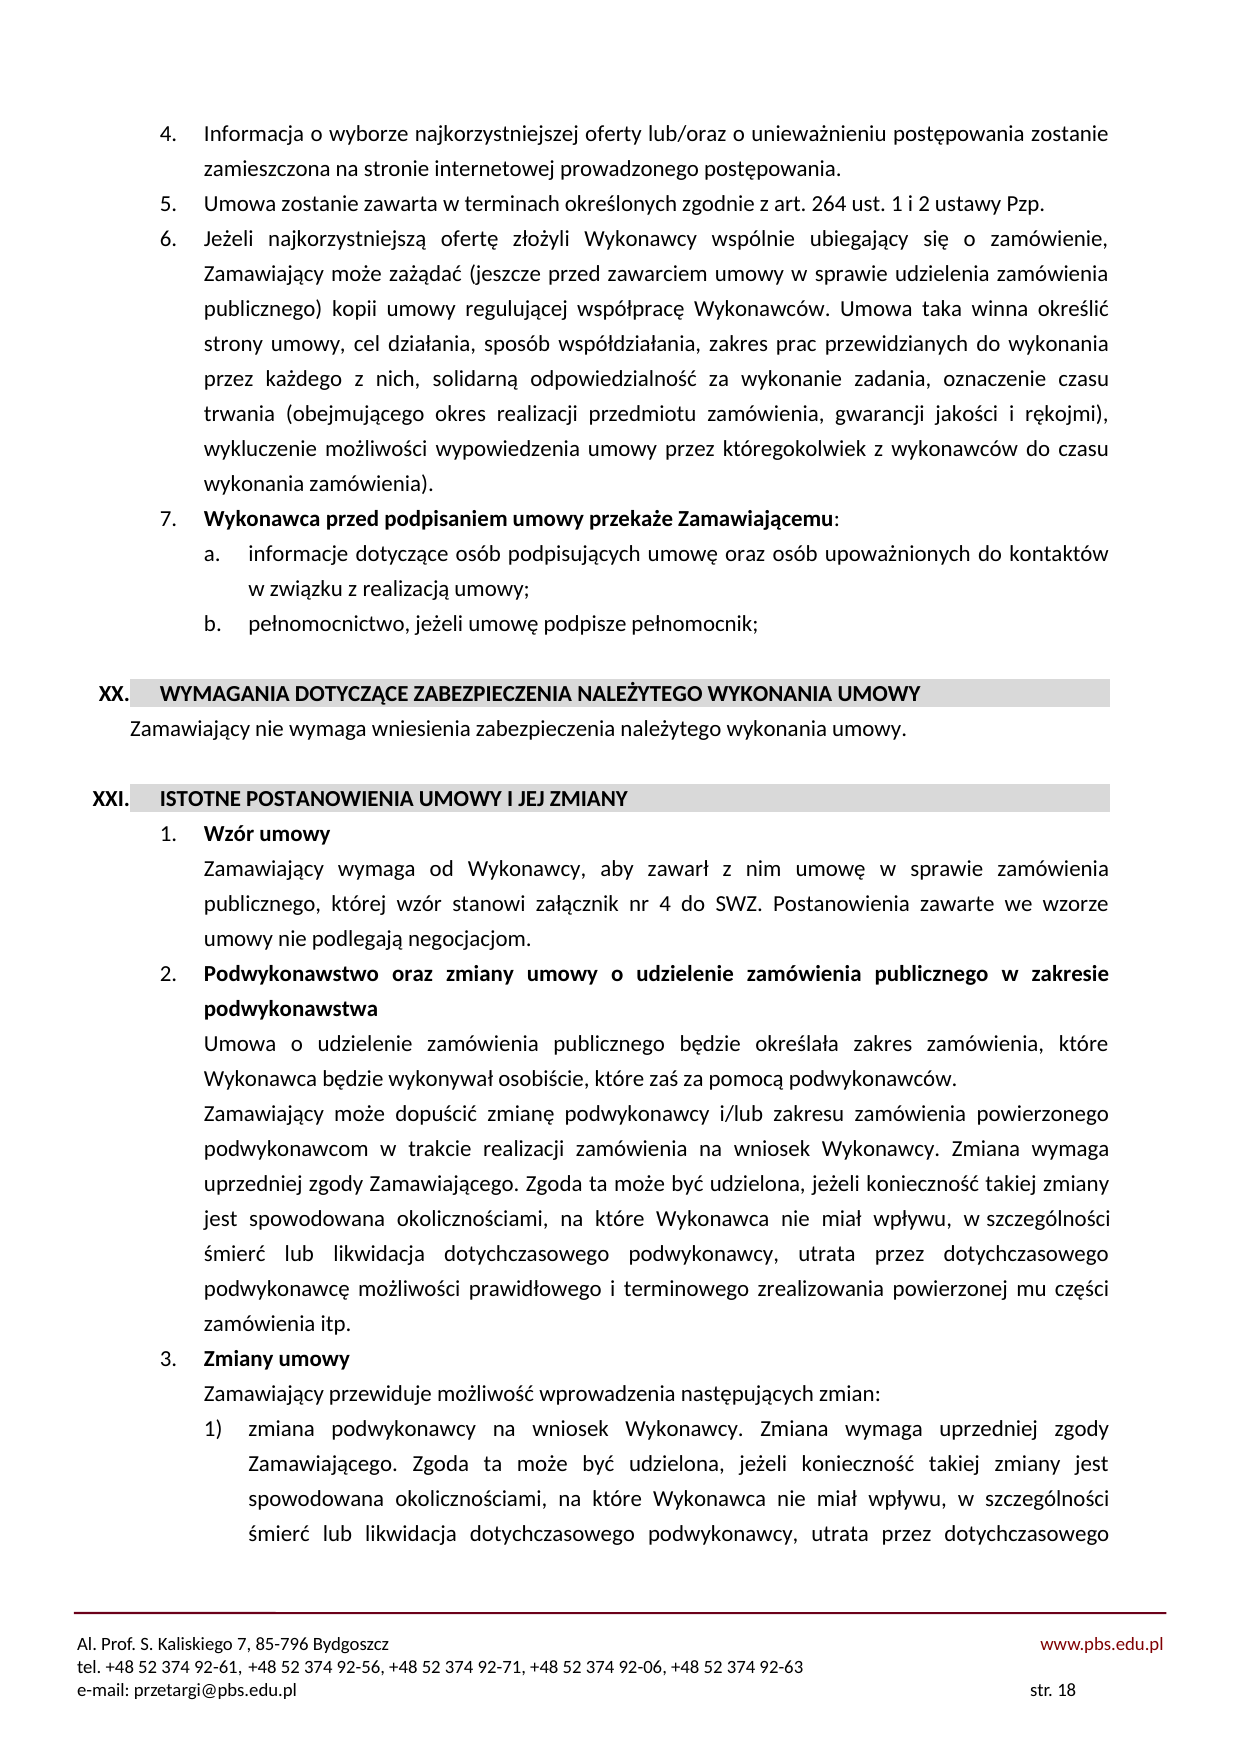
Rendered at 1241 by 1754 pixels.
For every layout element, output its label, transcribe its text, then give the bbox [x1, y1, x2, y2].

text Zamawiający nie wymaga wniesienia zabezpieczenia należytego wykonania umowy. [130, 714, 1110, 742]
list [204, 1414, 1110, 1547]
list Zmiany umowy [159, 1344, 1110, 1372]
text Zamawiający przewiduje możliwość wprowadzenia następujących zmian: [204, 1379, 1110, 1407]
text Umowa o udzielenie zamówienia publicznego będzie określała zakres zamówienia, które Wykonawca będzie wykonywał osobiście, które zaś za pomocą podwykonawców. [204, 1029, 1110, 1092]
list WYMAGANIA DOTYCZĄCE ZABEZPIECZENIA NALEŻYTEGO WYKONANIA UMOWY [130, 679, 1110, 707]
list Wzór umowy [159, 819, 1110, 847]
list Jeżeli najkorzystniejszą ofertę złożyli Wykonawcy wspólnie ubiegający się o zamówienie, Zamawiający może zażądać (jeszcze przed zawarciem umowy w sprawie udzielenia zamówienia publicznego) kopii umowy regulującej współpracę Wykonawców. Umowa taka winna określić strony umowy, cel działania, sposób współdziałania, zakres prac przewidzianych do wykonania przez każdego z nich, solidarną odpowiedzialność za wykonanie zadania, oznaczenie czasu trwania (obejmującego okres realizacji przedmiotu zamówienia, gwarancji jakości i rękojmi), wykluczenie możliwości wypowiedzenia umowy przez któregokolwiek z wykonawców do czasu wykonania zamówienia). [159, 224, 1110, 497]
list ISTOTNE POSTANOWIENIA UMOWY I JEJ ZMIANY [130, 784, 1110, 812]
list Umowa zostanie zawarta w terminach określonych zgodnie z art. 264 ust. 1 i 2 ustawy Pzp. [159, 189, 1110, 217]
list informacje dotyczące osób podpisujących umowę oraz osób upoważnionych do kontaktów w związku z realizacją umowy; [204, 539, 1110, 602]
text Zamawiający wymaga od Wykonawcy, aby zawarł z nim umowę w sprawie zamówienia publicznego, której wzór stanowi załącznik nr 4 do SWZ. Postanowienia zawarte we wzorze umowy nie podlegają negocjacjom. [204, 854, 1110, 952]
list Informacja o wyborze najkorzystniejszej oferty lub/oraz o unieważnieniu postępowania zostanie zamieszczona na stronie internetowej prowadzonego postępowania. [159, 119, 1110, 182]
list Podwykonawstwo oraz zmiany umowy o udzielenie zamówienia publicznego w zakresie podwykonawstwa [159, 959, 1110, 1022]
text Zamawiający może dopuścić zmianę podwykonawcy i/lub zakresu zamówienia powierzonego podwykonawcom w trakcie realizacji zamówienia na wniosek Wykonawcy. Zmiana wymaga uprzedniej zgody Zamawiającego. Zgoda ta może być udzielona, jeżeli konieczność takiej zmiany jest spowodowana okolicznościami, na które Wykonawca nie miał wpływu, w szczególności śmierć lub likwidacja dotychczasowego podwykonawcy, utrata przez dotychczasowego podwykonawcę możliwości prawidłowego i terminowego zrealizowania powierzonej mu części zamówienia itp. [204, 1099, 1110, 1337]
list Wykonawca przed podpisaniem umowy przekaże Zamawiającemu: [159, 504, 1110, 532]
list pełnomocnictwo, jeżeli umowę podpisze pełnomocnik; [204, 609, 1110, 637]
